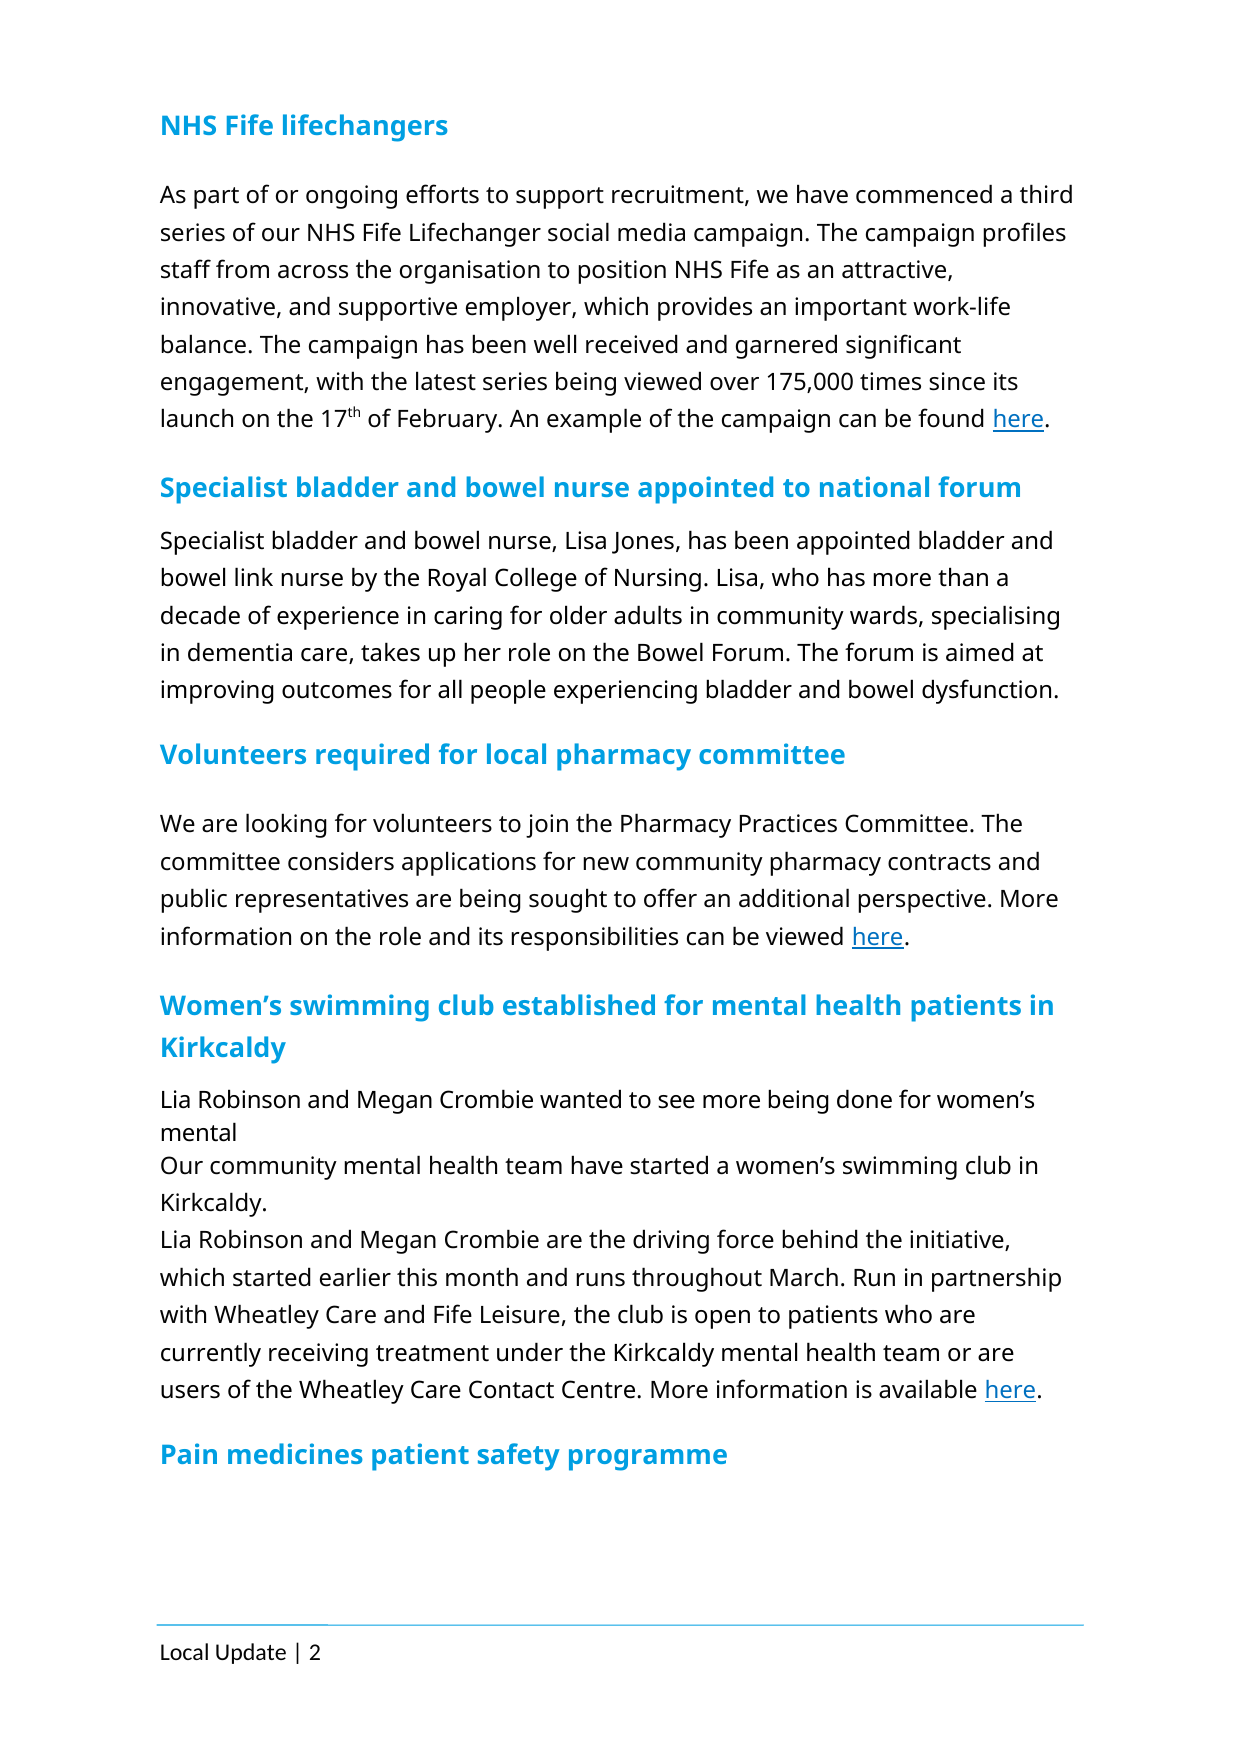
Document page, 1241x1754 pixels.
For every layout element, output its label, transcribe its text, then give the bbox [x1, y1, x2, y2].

text Specialist bladder and bowel nurse, Lisa Jones, has been appointed bladder and bowel link nurse by the Royal College of Nursing. Lisa, who has more than a decade of experience in caring for older adults in community wards, specialising in dementia care, takes up her role on the Bowel Forum. The forum is aimed at improving outcomes for all people experiencing bladder and bowel dysfunction. [159, 524, 1081, 706]
text Our community mental health team have started a women’s swimming club in Kirkcaldy. [159, 1148, 1081, 1218]
text As part of or ongoing efforts to support recruitment, we have commenced a third series of our NHS Fife Lifechanger social media campaign. The campaign profiles staff from across the organisation to position NHS Fife as an attractive, innovative, and supportive employer, which provides an important work-life balance. The campaign has been well received and garnered significant engagement, with the latest series being viewed over 175,000 times since its launch on the 17th of February. An example of the campaign can be found here. [159, 178, 1081, 435]
text We are looking for volunteers to join the Pharmacy Practices Committee. The committee considers applications for new community pharmacy contracts and public representatives are being sought to offer an additional perspective. More information on the role and its responsibilities can be viewed here. [159, 807, 1081, 952]
text Lia Robinson and Megan Crombie are the driving force behind the initiative, which started earlier this month and runs throughout March. Run in partnership with Wheatley Care and Fife Leisure, the club is open to patients who are currently receiving treatment under the Kirkcaldy mental health team or are users of the Wheatley Care Contact Centre. More information is available here. [159, 1223, 1081, 1406]
text Pain medicines patient safety programme [159, 1435, 1081, 1472]
text NHS Fife lifechangers [159, 106, 1081, 143]
text Lia Robinson and Megan Crombie wanted to see more being done for women’s mental [159, 1083, 1081, 1148]
text Women’s swimming club established for mental health patients in Kirkcaldy [159, 986, 1081, 1065]
text Specialist bladder and bowel nurse appointed to national forum [159, 469, 1081, 506]
text Volunteers required for local pharmacy committee [159, 736, 1081, 773]
